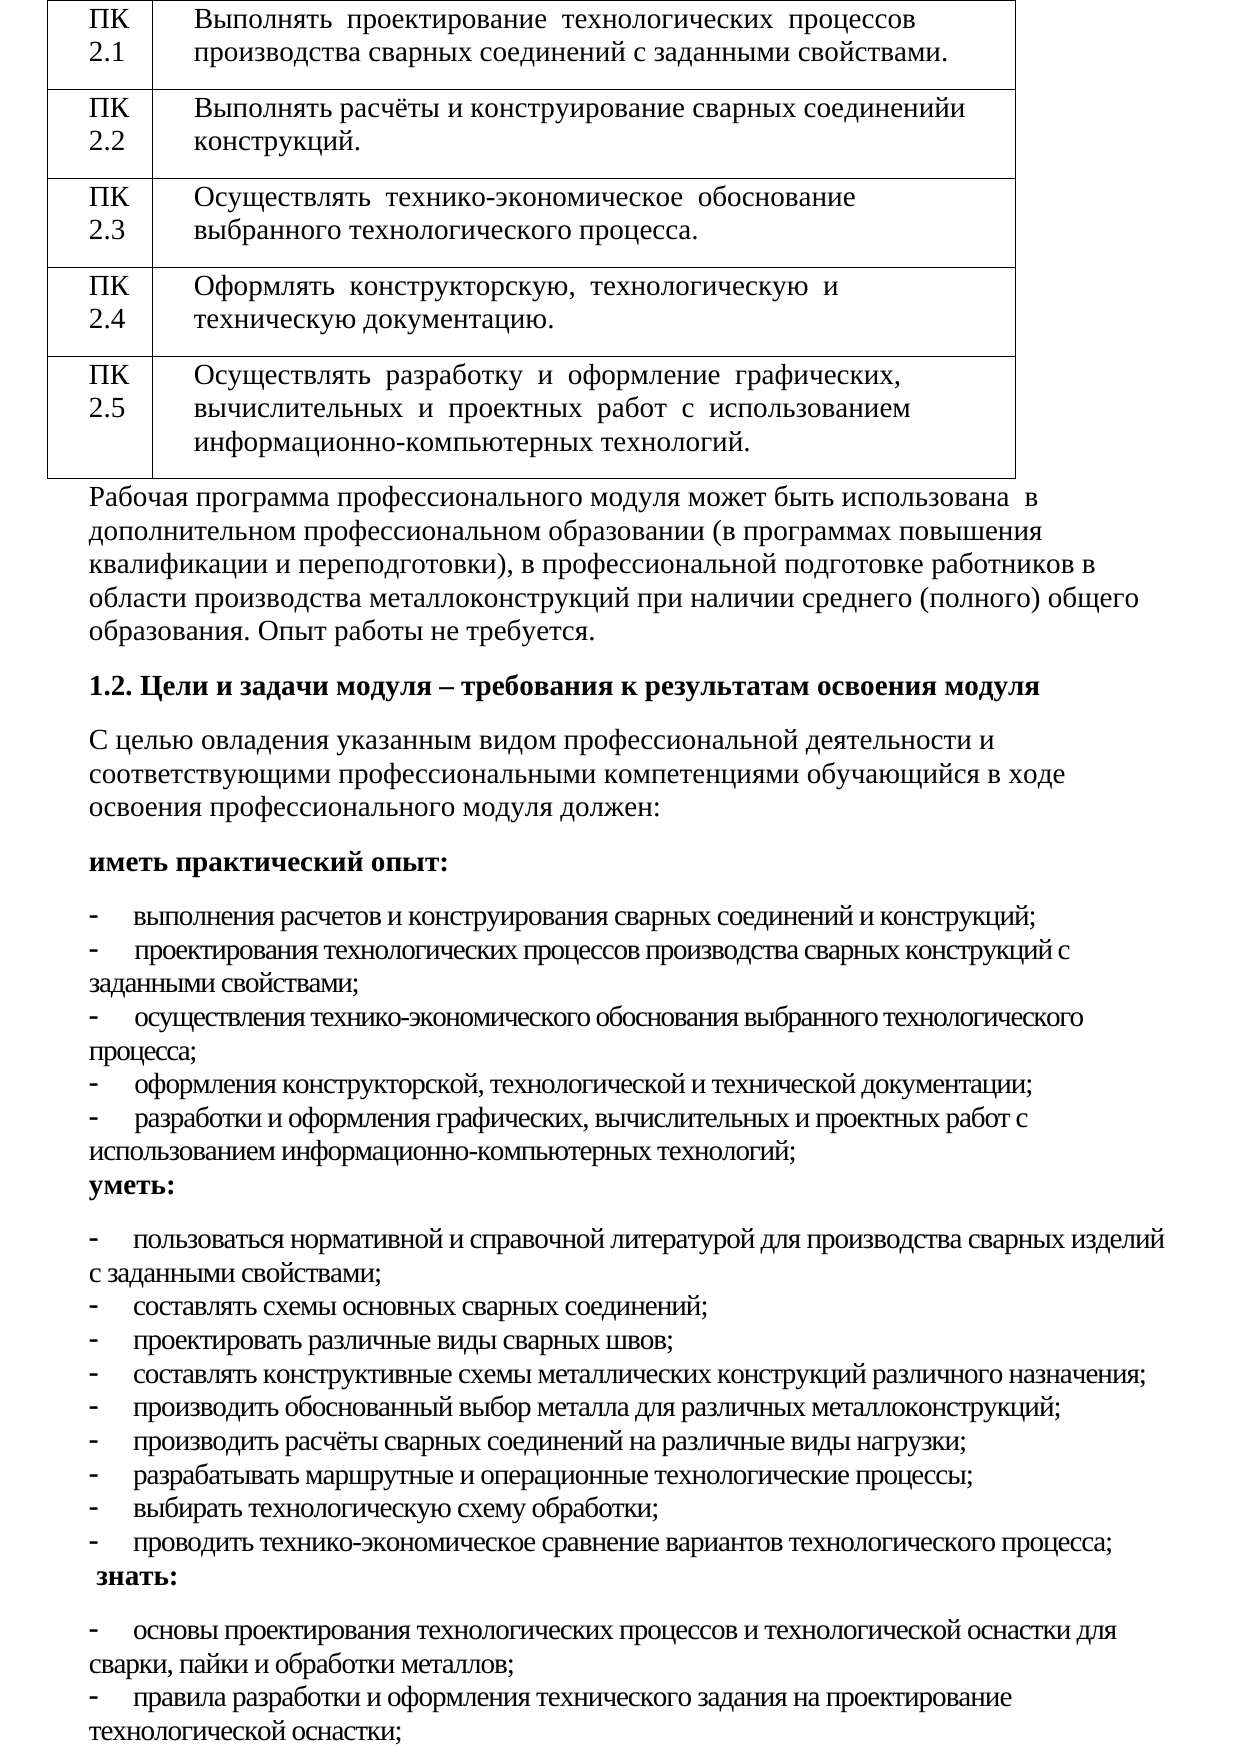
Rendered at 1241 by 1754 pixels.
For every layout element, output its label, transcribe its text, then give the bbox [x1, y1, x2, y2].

table_header ПК 2.1 [48, 1, 152, 89]
list пользоваться нормативной и справочной литературой для производства сварных изделий с заданными свойствами; [89, 1221, 1167, 1288]
list составлять конструктивные схемы металлических конструкций различного назначения; [89, 1356, 1167, 1389]
text знать: [89, 1558, 1167, 1591]
list основы проектирования технологических процессов и технологической оснастки для сварки, пайки и обработки металлов; [89, 1612, 1167, 1679]
list проводить технико-экономическое сравнение вариантов технологического процесса; [89, 1524, 1167, 1558]
list проектирования технологических процессов производства сварных конструкций с заданными свойствами; [89, 932, 1181, 999]
table_cell ПК 2.3 [48, 179, 152, 267]
list разработки и оформления графических, вычислительных и проектных работ с использованием информационно-компьютерных технологий; [89, 1100, 1181, 1167]
table_cell Осуществлять разработку и оформление графических, вычислительных и проектных работ с использованием информационно-компьютерных технологий. [153, 357, 1015, 478]
list осуществления технико-экономического обоснования выбранного технологического процесса; [89, 999, 1181, 1066]
table_cell Оформлять конструкторскую, технологическую и техническую документацию. [153, 268, 1015, 356]
list правила разработки и оформления технического задания на проектирование технологической оснастки; [89, 1679, 1167, 1746]
table_cell ПК 2.5 [48, 357, 152, 478]
table_cell ПК 2.2 [48, 90, 152, 178]
list проектировать различные виды сварных швов; [89, 1322, 1167, 1356]
list выполнения расчетов и конструирования сварных соединений и конструкций; [89, 898, 1167, 932]
text иметь практический опыт: [89, 844, 1181, 877]
table_cell Выполнять расчёты и конструирование сварных соединенийи конструкций. [153, 90, 1015, 178]
list производить расчёты сварных соединений на различные виды нагрузки; [89, 1423, 1167, 1457]
list оформления конструкторской, технологической и технической документации; [89, 1066, 1181, 1100]
text С целью овладения указанным видом профессиональной деятельности и соответствующими профессиональными компетенциями обучающийся в ходе освоения профессионального модуля должен: [89, 722, 1181, 823]
list выбирать технологическую схему обработки; [89, 1490, 1167, 1524]
table_header Выполнять проектирование технологических процессов производства сварных соединений с заданными свойствами. [153, 1, 1015, 89]
table_cell ПК 2.4 [48, 268, 152, 356]
list составлять схемы основных сварных соединений; [89, 1288, 1167, 1322]
table_cell Осуществлять технико-экономическое обоснование выбранного технологического процесса. [153, 179, 1015, 267]
text 1.2. Цели и задачи модуля – требования к результатам освоения модуля [89, 668, 1181, 701]
text Рабочая программа профессионального модуля может быть использована в дополнительном профессиональном образовании (в программах повышения квалификации и переподготовки), в профессиональной подготовке работников в области производства металлоконструкций при наличии среднего (полного) общего образования. Опыт работы не требуется. [89, 479, 1200, 647]
list производить обоснованный выбор металла для различных металлоконструкций; [89, 1389, 1167, 1423]
text уметь: [89, 1167, 1181, 1201]
list разрабатывать маршрутные и операционные технологические процессы; [89, 1457, 1167, 1490]
